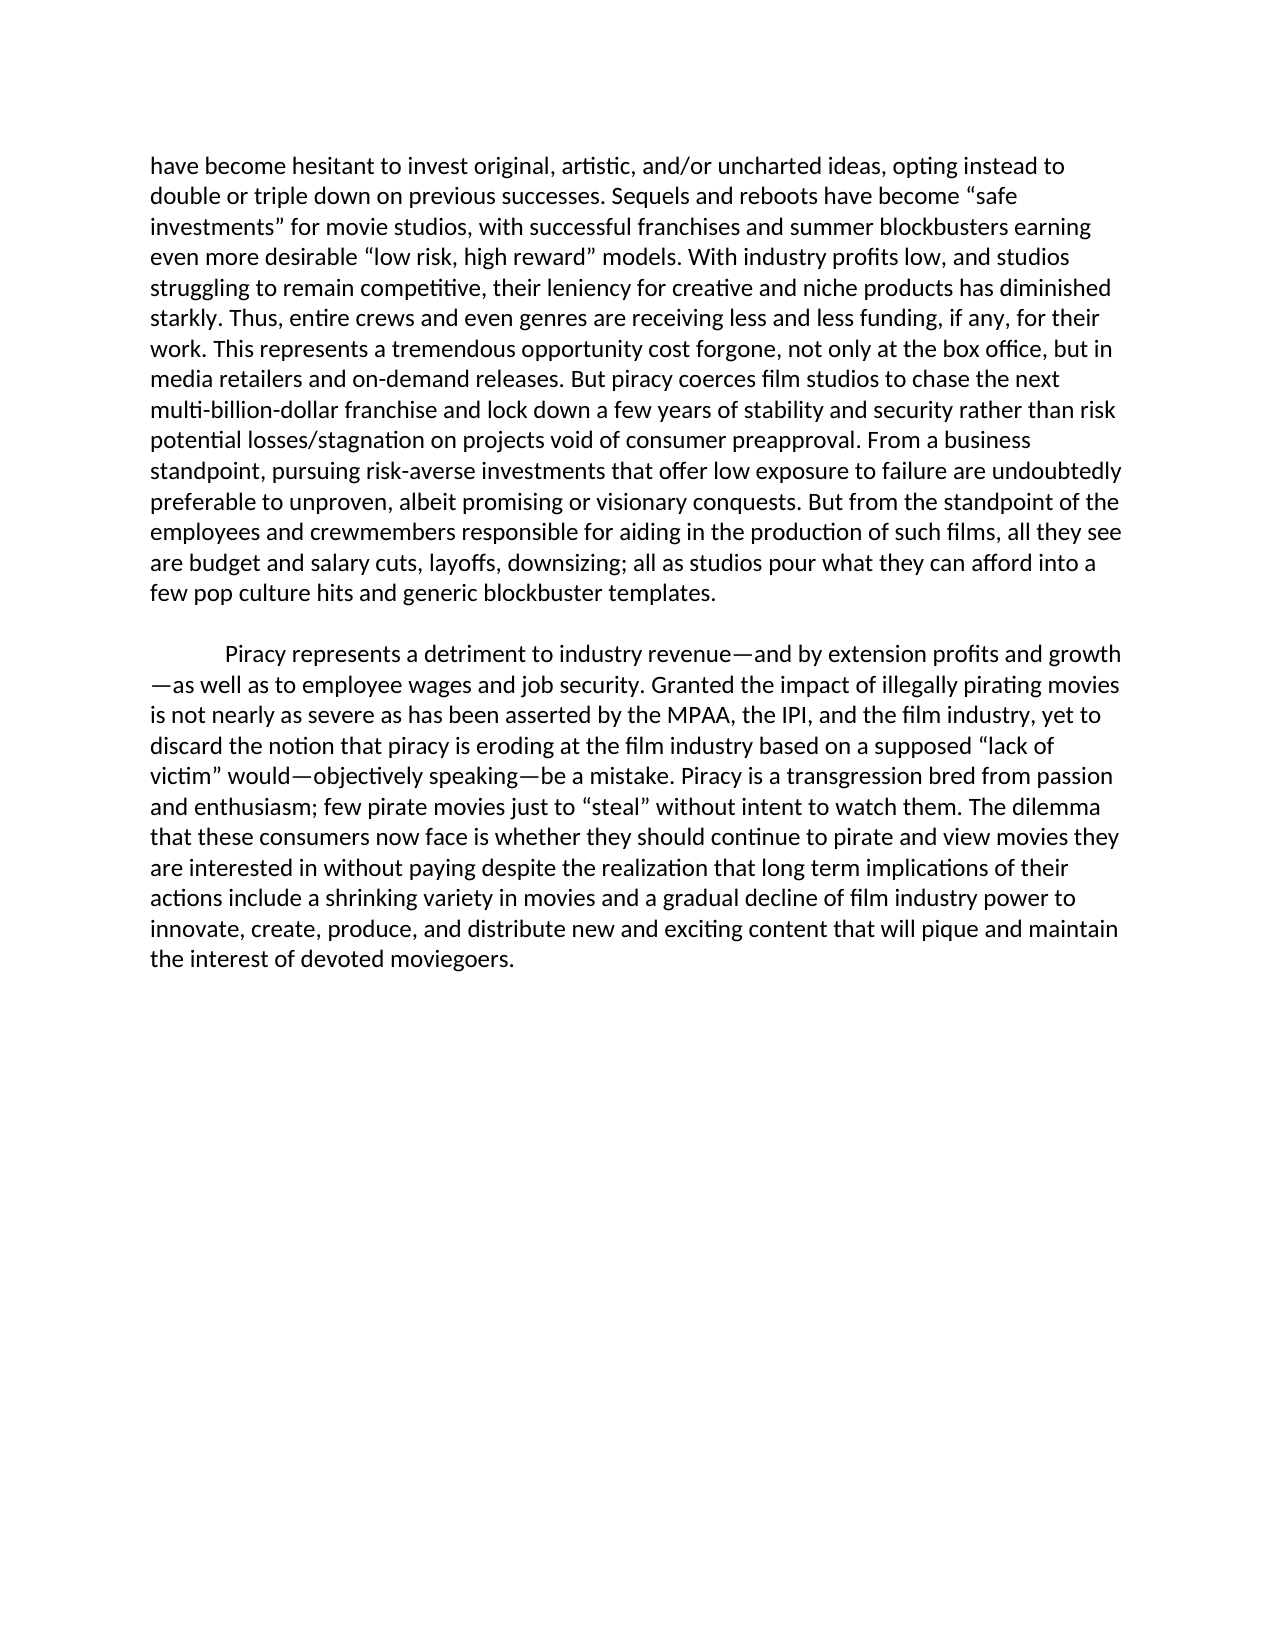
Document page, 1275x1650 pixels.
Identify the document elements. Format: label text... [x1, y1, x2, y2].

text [150, 150, 1125, 608]
text Piracy represents a detriment to industry revenue—and by extension profits and growth—as well as to employee wages and job security. Granted the impact of illegally pirating movies is not nearly as severe as has been asserted by the MPAA, the IPI, and the film industry, yet to discard the notion that piracy is eroding at the film industry based on a supposed “lack of victim” would—objectively speaking—be a mistake. Piracy is a transgression bred from passion and enthusiasm; few pirate movies just to “steal” without intent to watch them. The dilemma that these consumers now face is whether they should continue to pirate and view movies they are interested in without paying despite the realization that long term implications of their actions include a shrinking variety in movies and a gradual decline of film industry power to innovate, create, produce, and distribute new and exciting content that will pique and maintain the interest of devoted moviegoers. [150, 638, 1125, 974]
